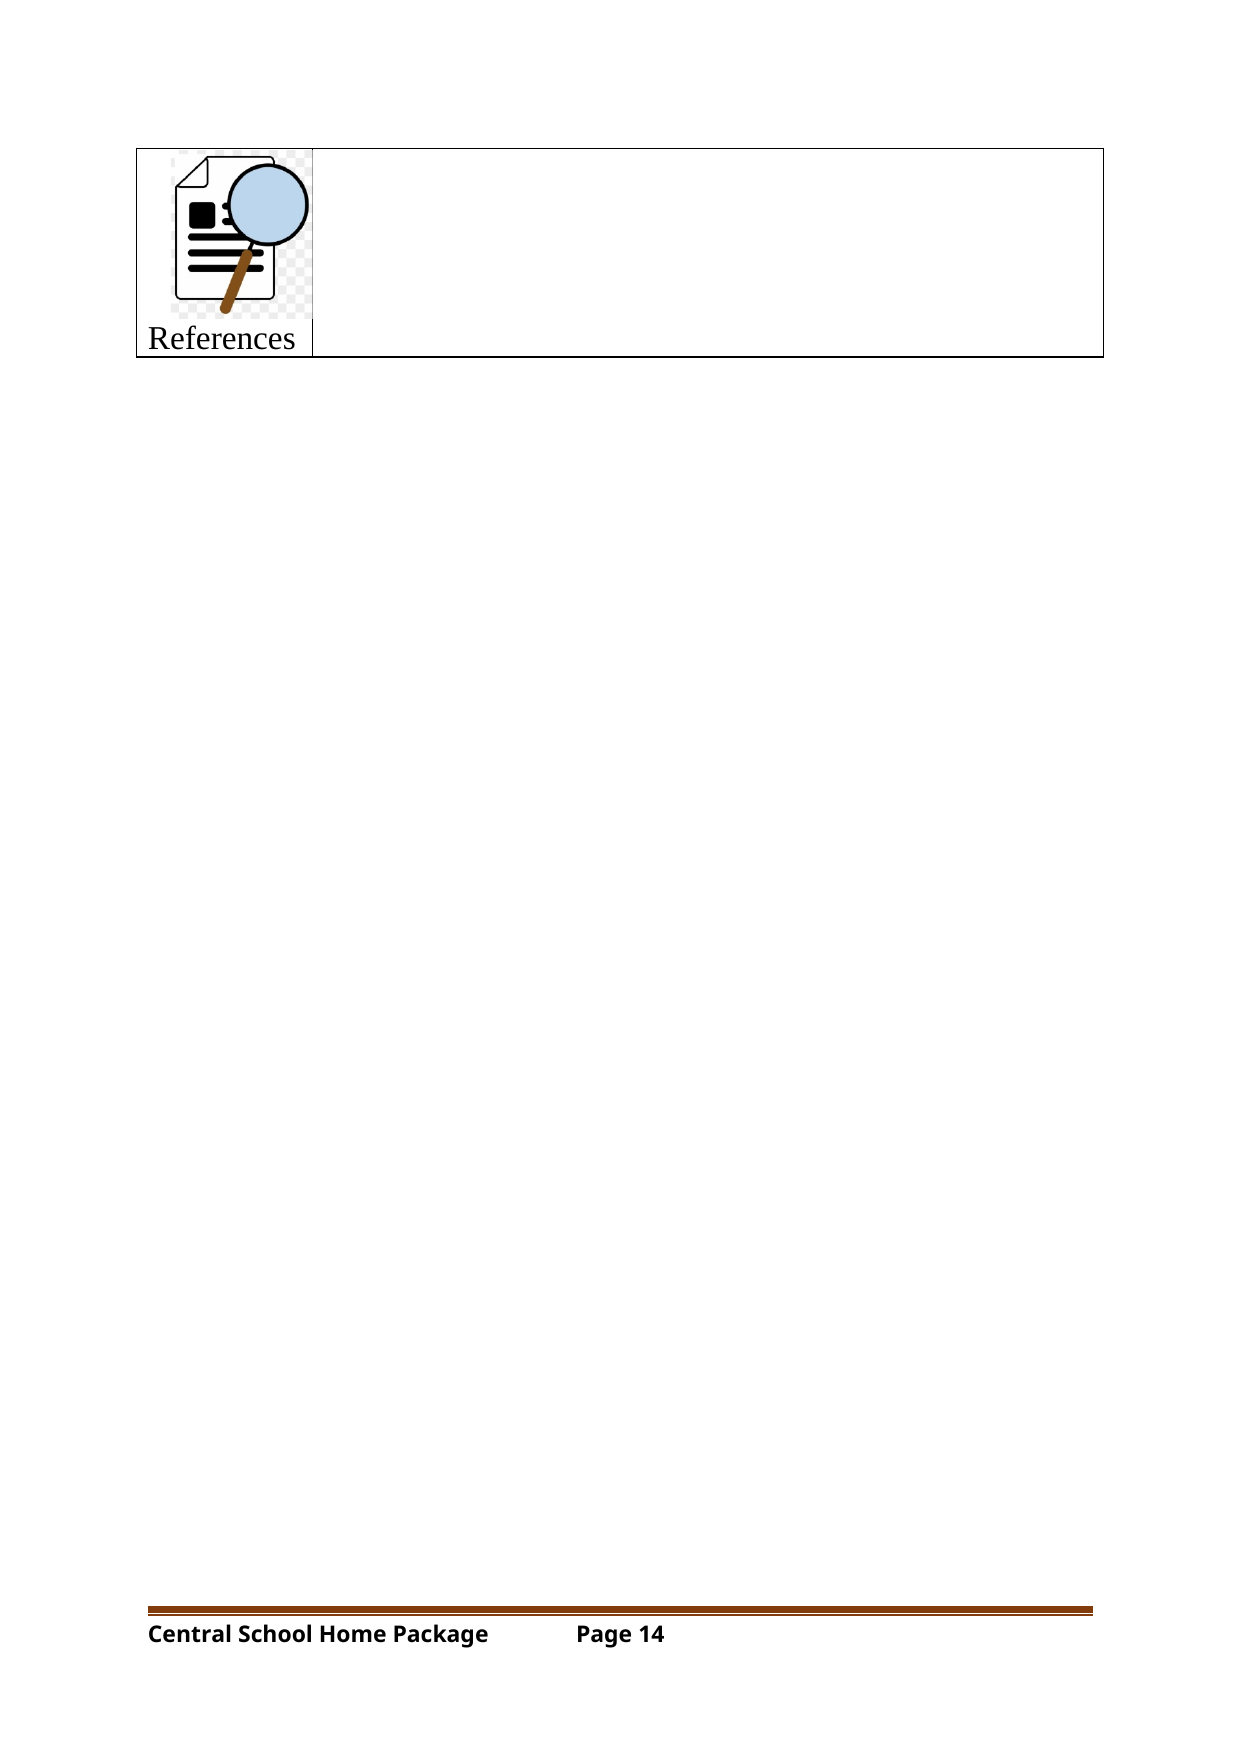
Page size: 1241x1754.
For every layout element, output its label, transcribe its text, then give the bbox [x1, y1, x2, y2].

picture [170, 150, 313, 319]
table_cell [313, 149, 1103, 356]
table_cell References [137, 149, 312, 356]
